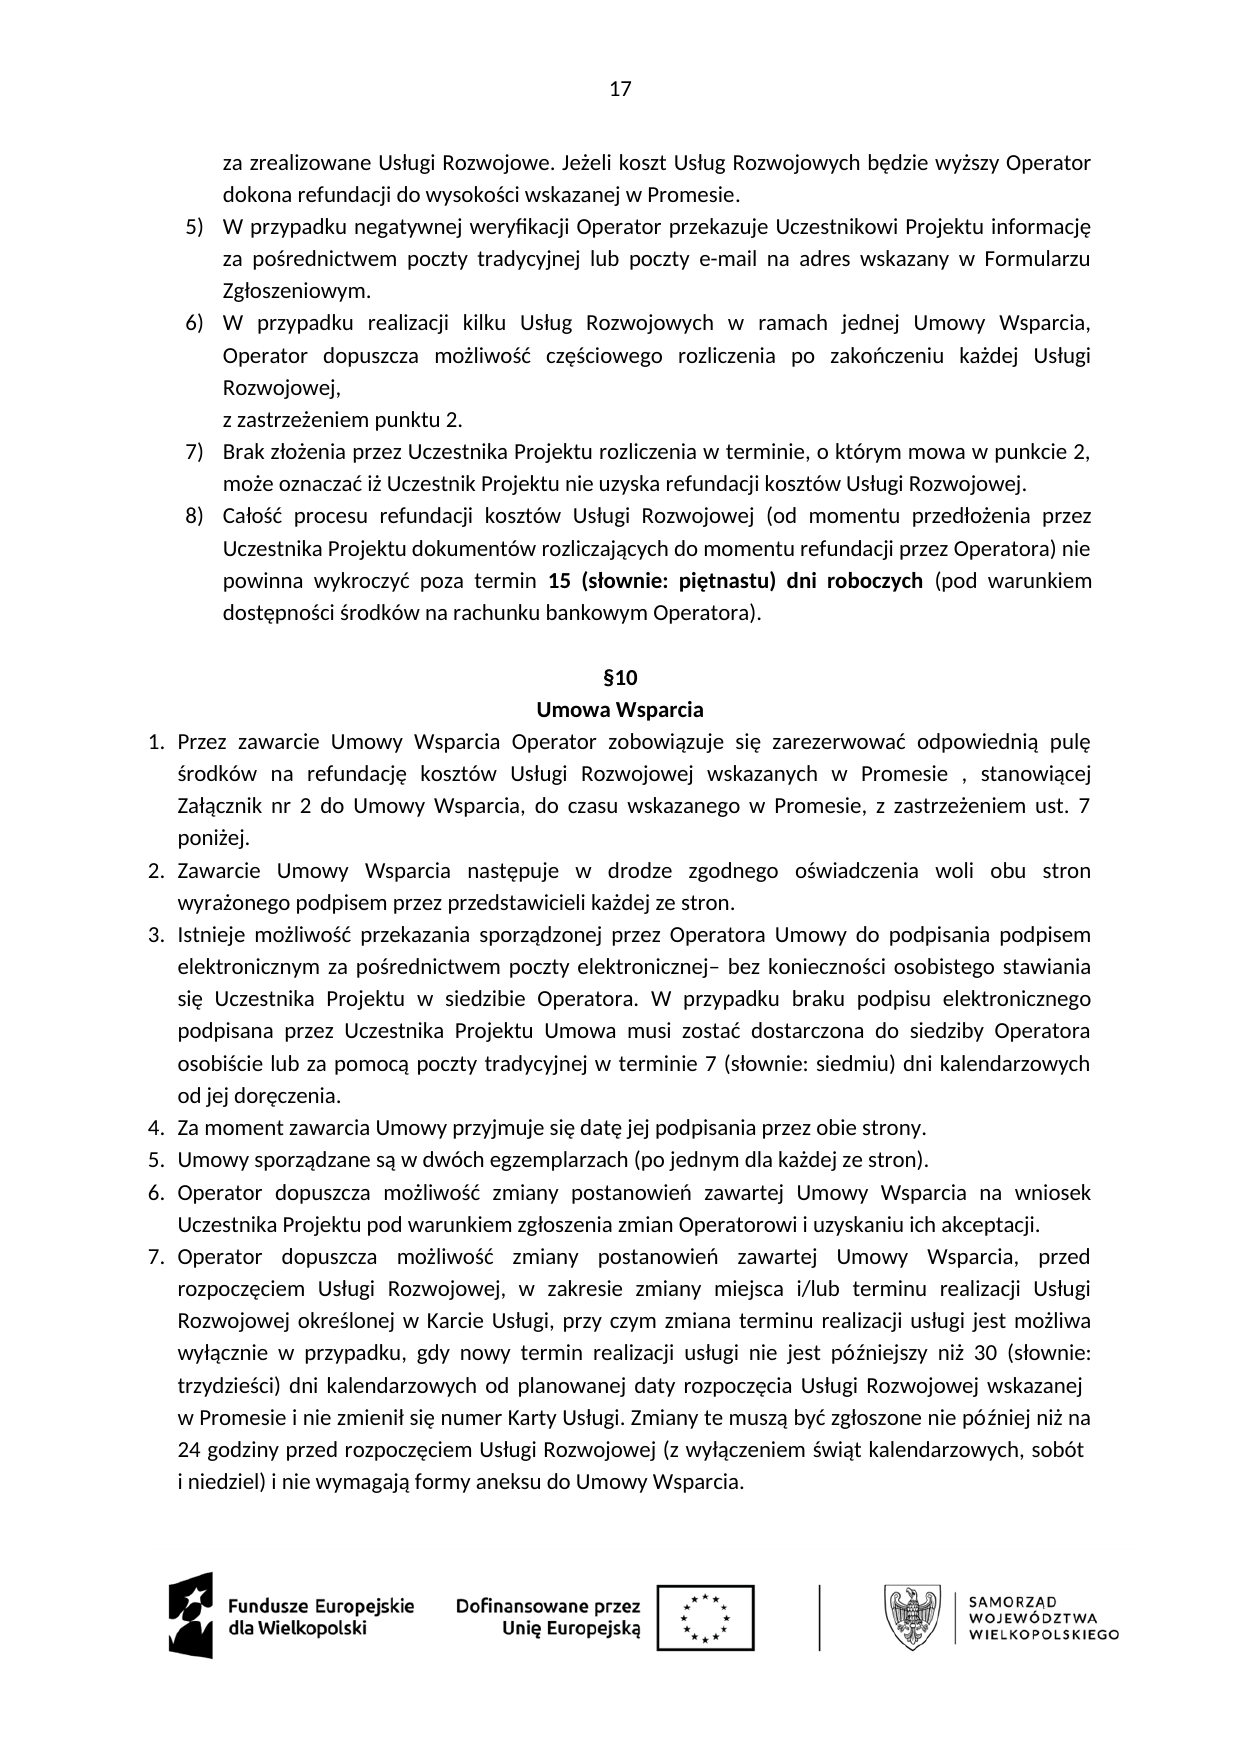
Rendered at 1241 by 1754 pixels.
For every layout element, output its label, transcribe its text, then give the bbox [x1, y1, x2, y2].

list Za moment zawarcia Umowy przyjmuje się datę jej podpisania przez obie strony. [148, 1113, 1093, 1141]
list Operator dopuszcza możliwość zmiany postanowień zawartej Umowy Wsparcia na wniosek Uczestnika Projektu pod warunkiem zgłoszenia zmian Operatorowi i uzyskaniu ich akceptacji. [148, 1178, 1093, 1238]
list Przez zawarcie Umowy Wsparcia Operator zobowiązuje się zarezerwować odpowiednią pulę środków na refundację kosztów Usługi Rozwojowej wskazanych w Promesie , stanowiącej Załącznik nr 2 do Umowy Wsparcia, do czasu wskazanego w Promesie, z zastrzeżeniem ust. 7 poniżej. [148, 727, 1093, 852]
text §10 [148, 663, 1093, 691]
list Istnieje możliwość przekazania sporządzonej przez Operatora Umowy do podpisania podpisem elektronicznym za pośrednictwem poczty elektronicznej– bez konieczności osobistego stawiania się Uczestnika Projektu w siedzibie Operatora. W przypadku braku podpisu elektronicznego podpisana przez Uczestnika Projektu Umowa musi zostać dostarczona do siedziby Operatora osobiście lub za pomocą poczty tradycyjnej w terminie 7 (słownie: siedmiu) dni kalendarzowych od jej doręczenia. [148, 920, 1093, 1109]
picture [147, 1549, 1140, 1681]
list Operator dopuszcza możliwość zmiany postanowień zawartej Umowy Wsparcia, przed rozpoczęciem Usługi Rozwojowej, w zakresie zmiany miejsca i/lub terminu realizacji Usługi Rozwojowej określonej w Karcie Usługi, przy czym zmiana terminu realizacji usługi jest możliwa wyłącznie w przypadku, gdy nowy termin realizacji usługi nie jest późniejszy niż 30 (słownie: trzydzieści) dni kalendarzowych od planowanej daty rozpoczęcia Usługi Rozwojowej wskazanej w Promesie i nie zmienił się numer Karty Usługi. Zmiany te muszą być zgłoszone nie później niż na 24 godziny przed rozpoczęciem Usługi Rozwojowej (z wyłączeniem świąt kalendarzowych, sobót i niedziel) i nie wymagają formy aneksu do Umowy Wsparcia. [148, 1242, 1093, 1495]
list Brak złożenia przez Uczestnika Projektu rozliczenia w terminie, o którym mowa w punkcie 2, może oznaczać iż Uczestnik Projektu nie uzyska refundacji kosztów Usługi Rozwojowej. [185, 437, 1093, 497]
list W przypadku negatywnej weryfikacji Operator przekazuje Uczestnikowi Projektu informację za pośrednictwem poczty tradycyjnej lub poczty e-mail na adres wskazany w Formularzu Zgłoszeniowym. [185, 212, 1093, 304]
list W przypadku realizacji kilku Usług Rozwojowych w ramach jednej Umowy Wsparcia, Operator dopuszcza możliwość częściowego rozliczenia po zakończeniu każdej Usługi Rozwojowej, z zastrzeżeniem punktu 2. [185, 308, 1093, 433]
text Umowa Wsparcia [148, 695, 1093, 723]
list Zawarcie Umowy Wsparcia następuje w drodze zgodnego oświadczenia woli obu stron wyrażonego podpisem przez przedstawicieli każdej ze stron. [148, 856, 1093, 916]
list Całość procesu refundacji kosztów Usługi Rozwojowej (od momentu przedłożenia przez Uczestnika Projektu dokumentów rozliczających do momentu refundacji przez Operatora) nie powinna wykroczyć poza termin 15 (słownie: piętnastu) dni roboczych (pod warunkiem dostępności środków na rachunku bankowym Operatora). [185, 502, 1093, 626]
list Umowy sporządzane są w dwóch egzemplarzach (po jednym dla każdej ze stron). [148, 1145, 1093, 1173]
